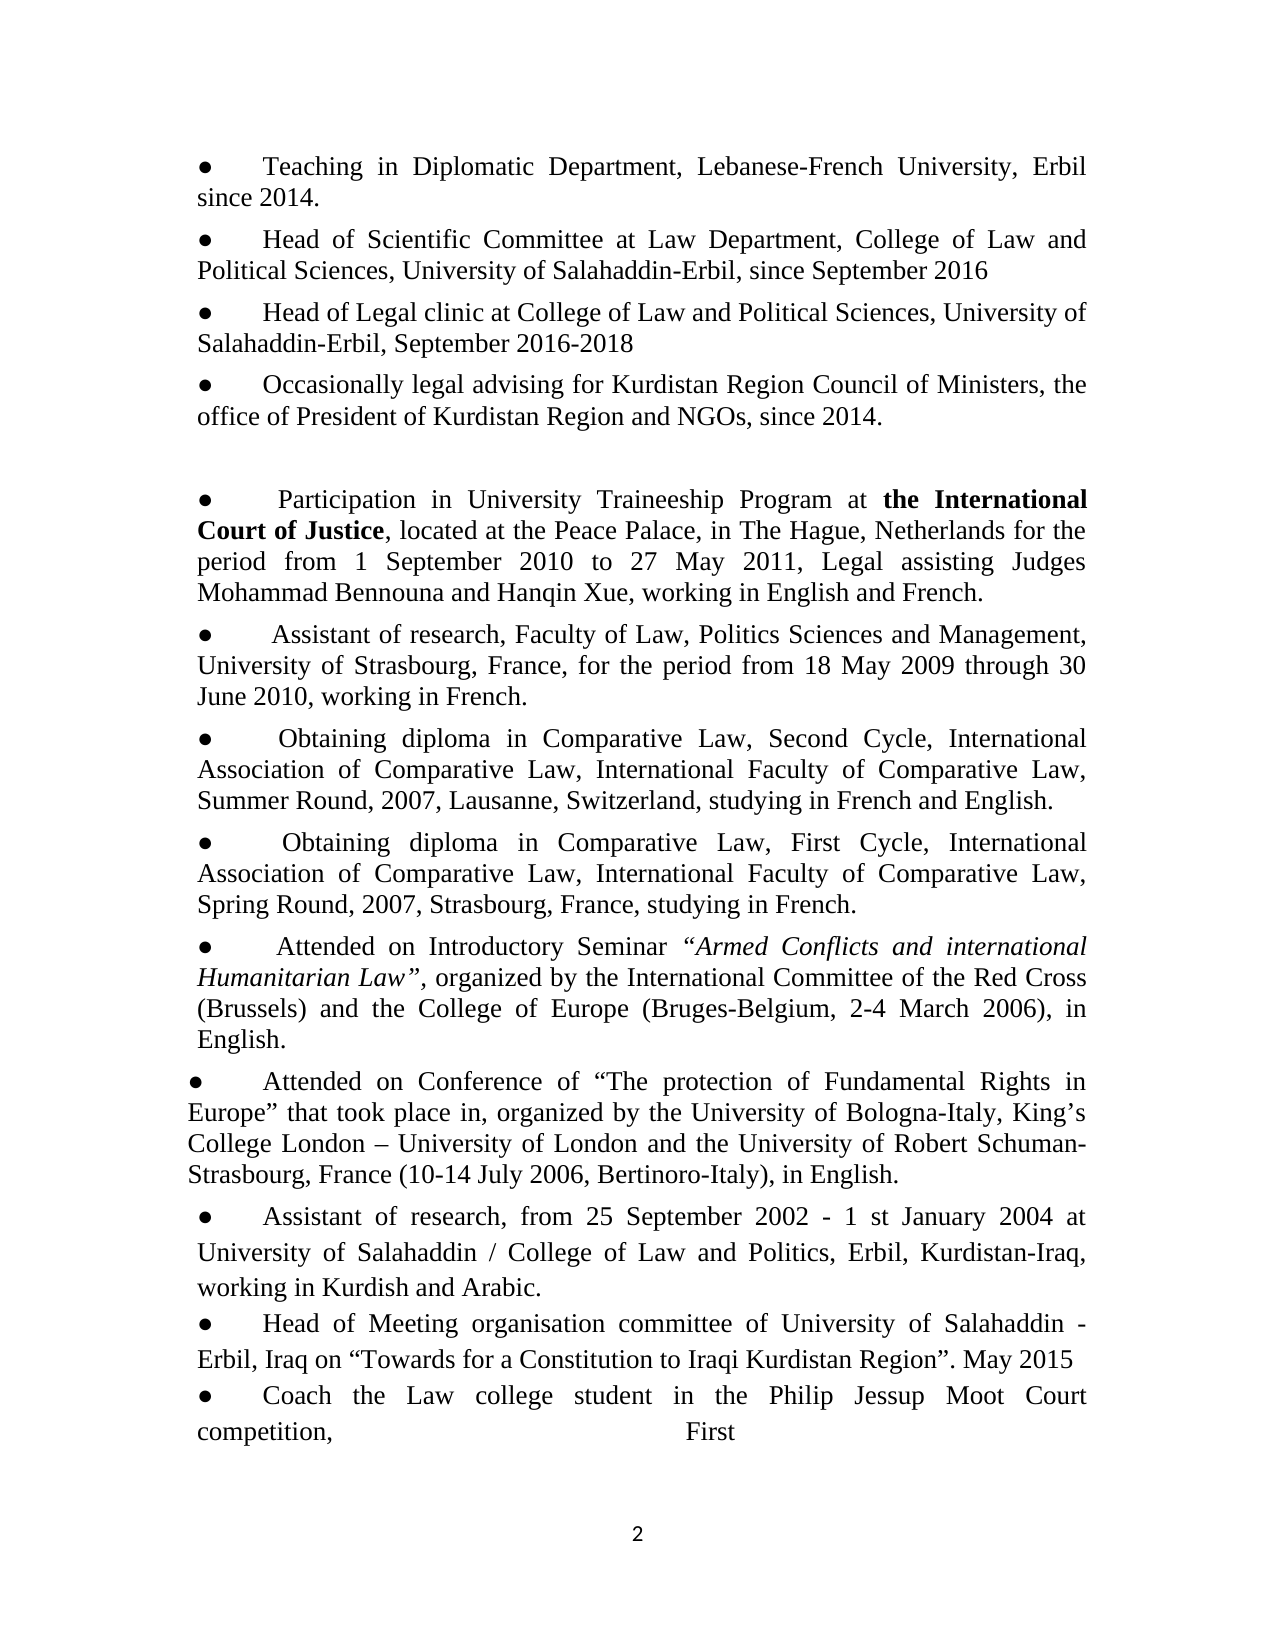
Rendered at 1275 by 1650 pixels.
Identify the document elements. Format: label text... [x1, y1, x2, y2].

list Head of Meeting organisation committee of University of Salahaddin -Erbil, Iraq on “Towards for a Constitution to Iraqi Kurdistan Region”. May 2015 [197, 1307, 1087, 1374]
list Participation in University Traineeship Program at the International Court of Justice, located at the Peace Palace, in The Hague, Netherlands for the period from 1 September 2010 to 27 May 2011, Legal assisting Judges Mohammad Bennouna and Hanqin Xue, working in English and French. [197, 483, 1087, 607]
list Assistant of research, from 25 September 2002 - 1 st January 2004 at University of Salahaddin / College of Law and Politics, Erbil, Kurdistan-Iraq, working in Kurdish and Arabic. [197, 1200, 1087, 1303]
list Head of Legal clinic at College of Law and Political Sciences, University of Salahaddin-Erbil, September 2016-2018 [197, 296, 1087, 358]
list Occasionally legal advising for Kurdistan Region Council of Ministers, the office of President of Kurdistan Region and NGOs, since 2014. [197, 368, 1087, 431]
list Obtaining diploma in Comparative Law, First Cycle, International Association of Comparative Law, International Faculty of Comparative Law, Spring Round, 2007, Strasbourg, France, studying in French. [197, 826, 1087, 919]
list Head of Scientific Committee at Law Department, College of Law and Political Sciences, University of Salahaddin-Erbil, since September 2016 [197, 223, 1087, 285]
list Obtaining diploma in Comparative Law, Second Cycle, International Association of Comparative Law, International Faculty of Comparative Law, Summer Round, 2007, Lausanne, Switzerland, studying in French and English. [197, 722, 1087, 815]
list Attended on Conference of “The protection of Fundamental Rights in Europe” that took place in, organized by the University of Bologna-Italy, King’s College London – University of London and the University of Robert Schuman-Strasbourg, France (10-14 July 2006, Bertinoro-Italy), in English. [187, 1065, 1087, 1189]
list Teaching in Diplomatic Department, Lebanese-French University, Erbil since 2014. [197, 150, 1087, 212]
list Assistant of research, Faculty of Law, Politics Sciences and Management, University of Strasbourg, France, for the period from 18 May 2009 through 30 June 2010, working in French. [197, 618, 1087, 711]
list Attended on Introductory Seminar “Armed Conflicts and international Humanitarian Law”, organized by the International Committee of the Red Cross (Brussels) and the College of Europe (Bruges-Belgium, 2-4 March 2006), in English. [197, 930, 1087, 1054]
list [197, 1379, 1087, 1446]
